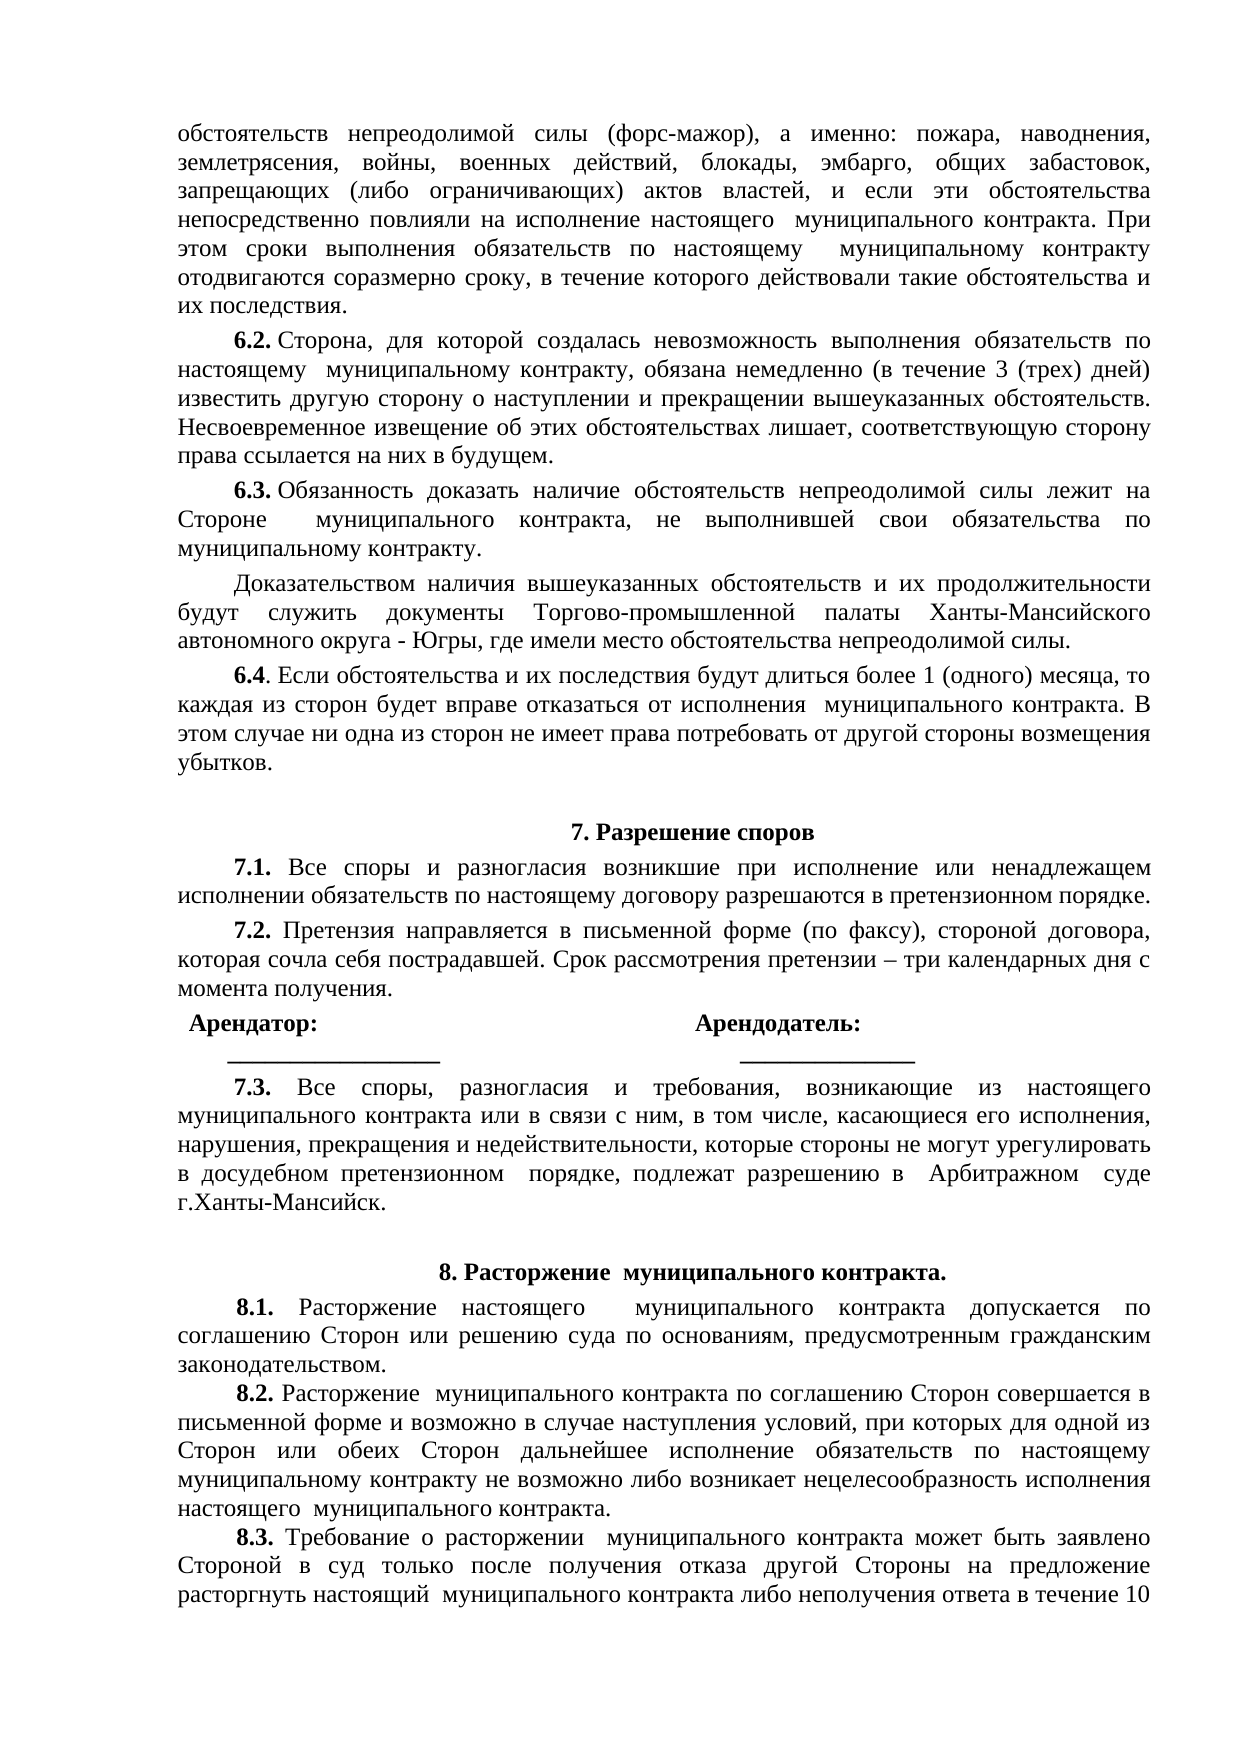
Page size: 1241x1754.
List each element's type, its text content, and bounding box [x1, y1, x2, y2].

text 7.2. Претензия направляется в письменной форме (по факсу), стороной договора, которая сочла себя пострадавшей. Срок рассмотрения претензии – три календарных дня с момента получения. [177, 916, 1152, 1002]
text Доказательством наличия вышеуказанных обстоятельств и их продолжительности будут служить документы Торгово-промышленной палаты Ханты-Мансийского автономного округа - Югры, где имели место обстоятельства непреодолимой силы. [177, 568, 1152, 654]
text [177, 118, 1152, 319]
table_header Арендатор: [177, 1008, 683, 1037]
text 6.4. Если обстоятельства и их последствия будут длиться более 1 (одного) месяца, то каждая из сторон будет вправе отказаться от исполнения муниципального контракта. В этом случае ни одна из сторон не имеет права потребовать от другой стороны возмещения убытков. [177, 661, 1152, 776]
text 8. Расторжение муниципального контракта. [177, 1257, 1152, 1286]
text 7.3. Все споры, разногласия и требования, возникающие из настоящего муниципального контракта или в связи с ним, в том числе, касающиеся его исполнения, нарушения, прекращения и недействительности, которые стороны не могут урегулировать в досудебном претензионном порядке, подлежат разрешению в Арбитражном суде г.Ханты-Мансийск. [177, 1072, 1152, 1216]
table_header Арендодатель: [684, 1008, 1163, 1037]
text _________________ ______________ [177, 1037, 1152, 1066]
text 6.3. Обязанность доказать наличие обстоятельств непреодолимой силы лежит на Стороне муниципального контракта, не выполнившей свои обязательства по муниципальному контракту. [177, 476, 1152, 562]
text 8.1. Расторжение настоящего муниципального контракта допускается по соглашению Сторон или решению суда по основаниям, предусмотренным гражданским законодательством. [177, 1292, 1152, 1378]
text 7. Разрешение споров [177, 817, 1152, 846]
text 8.2. Расторжение муниципального контракта по соглашению Сторон совершается в письменной форме и возможно в случае наступления условий, при которых для одной из Сторон или обеих Сторон дальнейшее исполнение обязательств по настоящему муниципальному контракту не возможно либо возникает нецелесообразность исполнения настоящего муниципального контракта. [177, 1378, 1152, 1522]
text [177, 1522, 1152, 1608]
text 7.1. Все споры и разногласия возникшие при исполнение или ненадлежащем исполнении обязательств по настоящему договору разрешаются в претензионном порядке. [177, 852, 1152, 909]
text 6.2. Сторона, для которой создалась невозможность выполнения обязательств по настоящему муниципальному контракту, обязана немедленно (в течение 3 (трех) дней) известить другую сторону о наступлении и прекращении вышеуказанных обстоятельств. Несвоевременное извещение об этих обстоятельствах лишает, соответствующую сторону права ссылается на них в будущем. [177, 326, 1152, 469]
